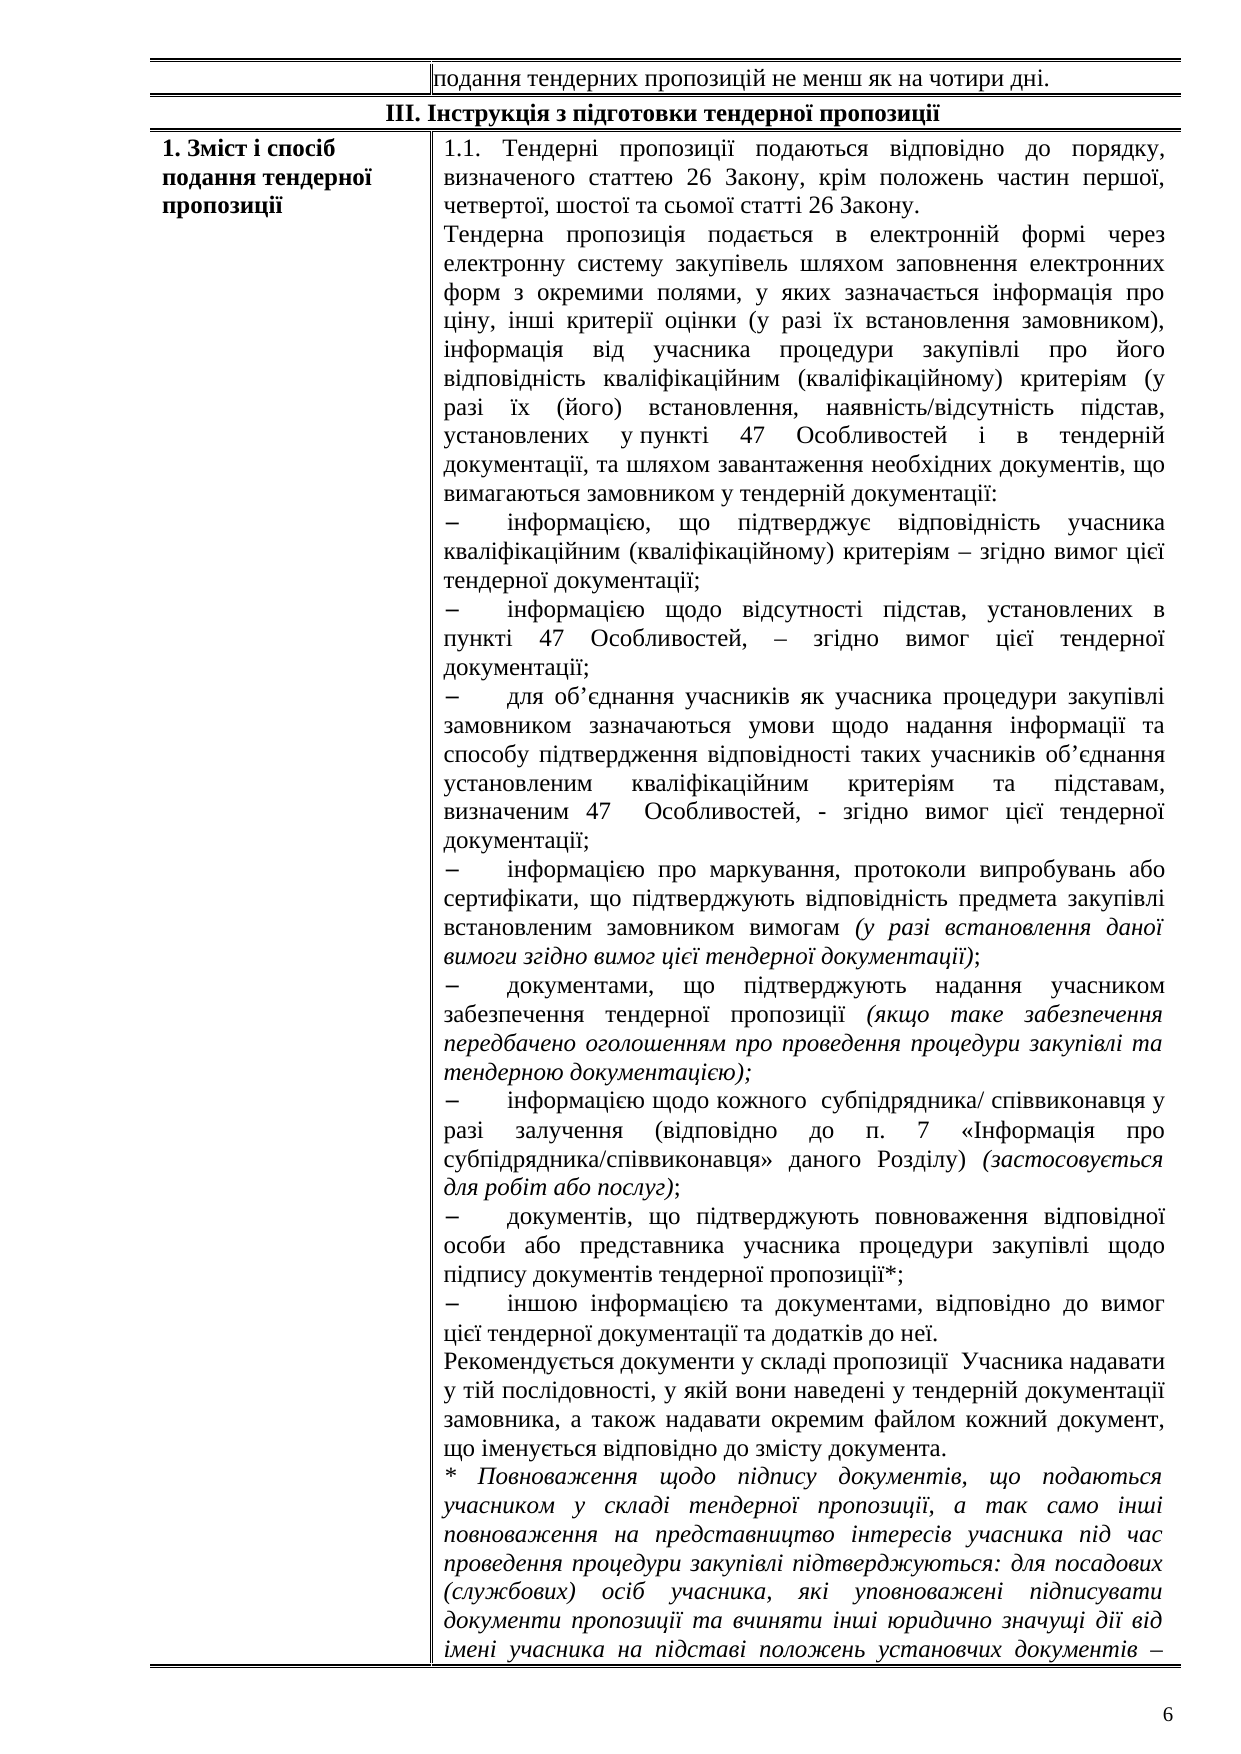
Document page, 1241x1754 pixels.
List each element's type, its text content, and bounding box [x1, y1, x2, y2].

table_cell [150, 132, 431, 1664]
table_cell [431, 132, 1181, 1664]
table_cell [150, 62, 431, 93]
table_cell III. Інструкція з підготовки тендерної пропозиції [150, 97, 1181, 128]
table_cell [431, 62, 1181, 93]
